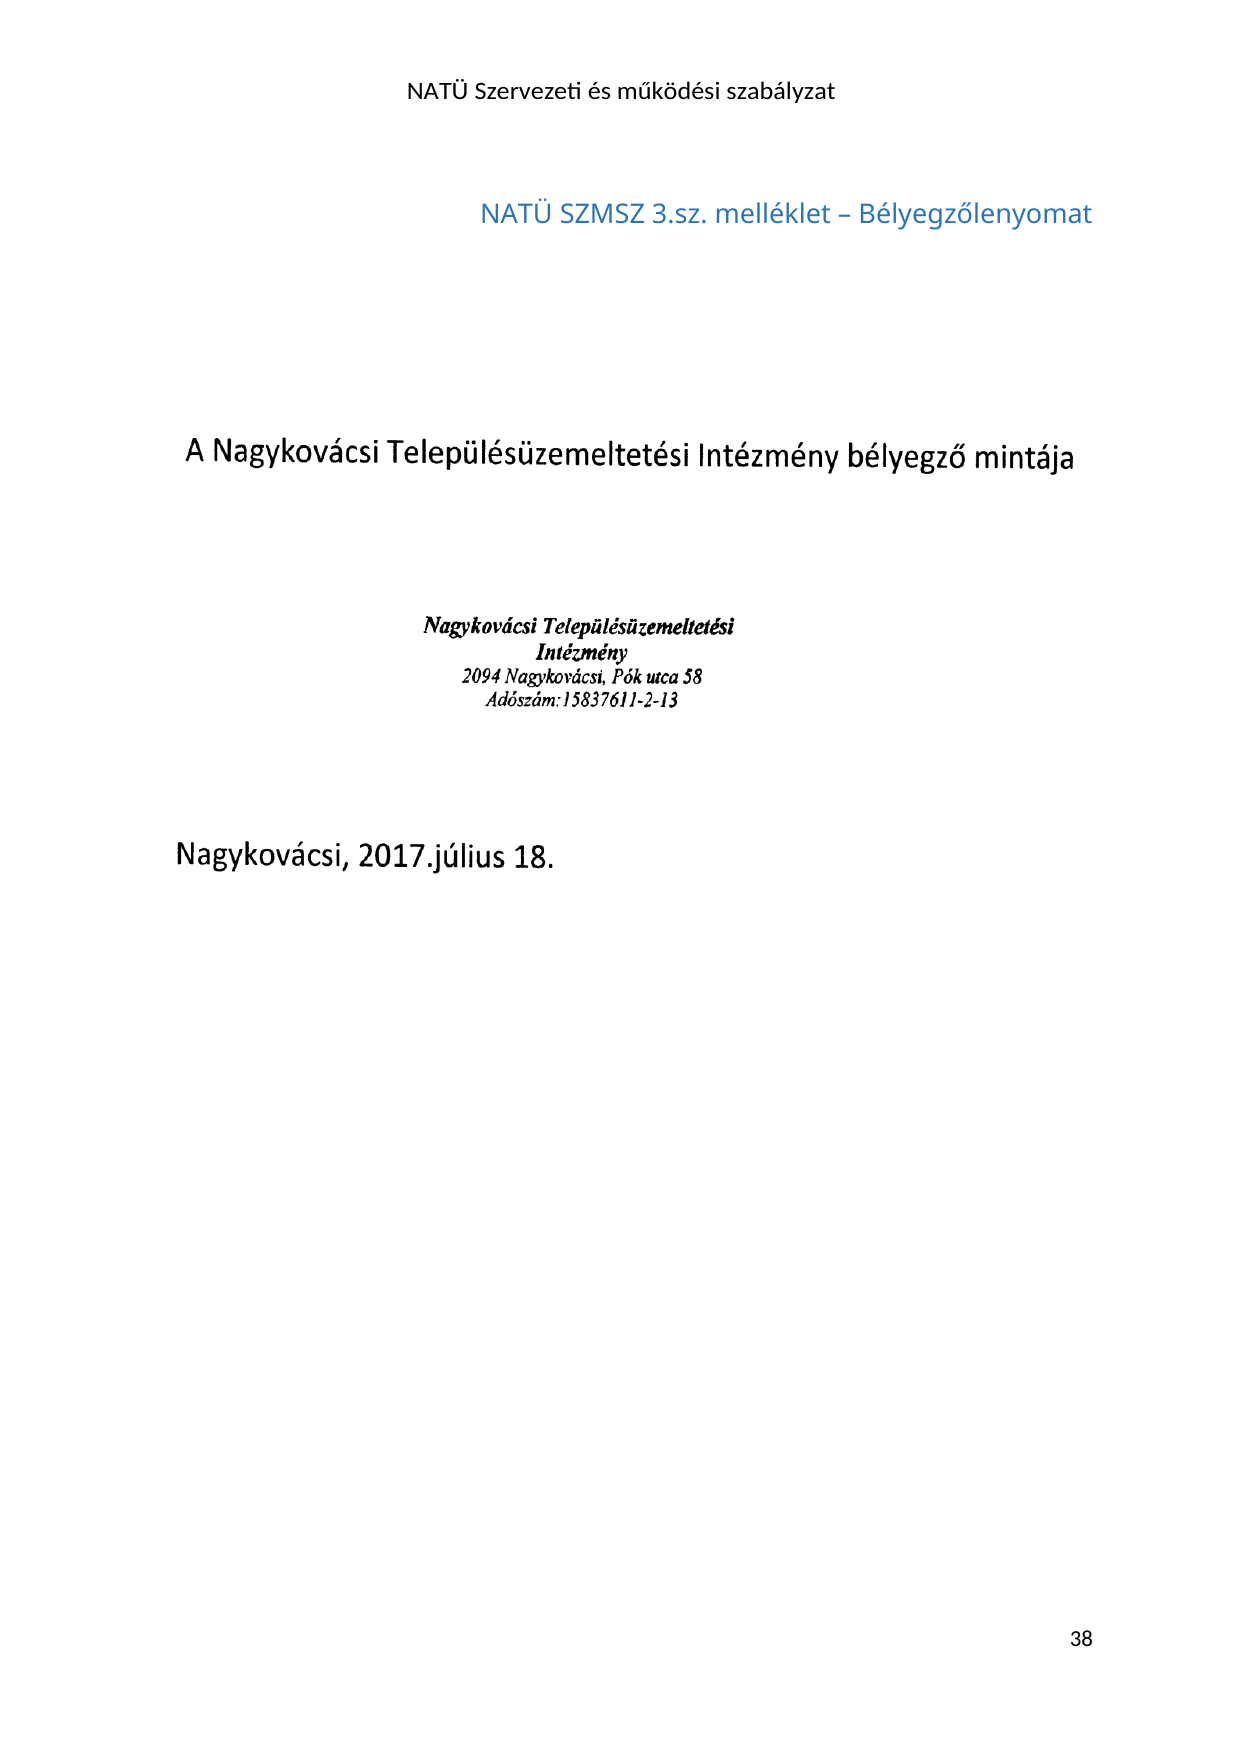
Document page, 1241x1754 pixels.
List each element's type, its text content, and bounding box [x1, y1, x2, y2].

picture [147, 367, 1102, 899]
subtitle NATÜ SZMSZ 3.sz. melléklet – Bélyegzőlenyomat [148, 194, 1093, 231]
